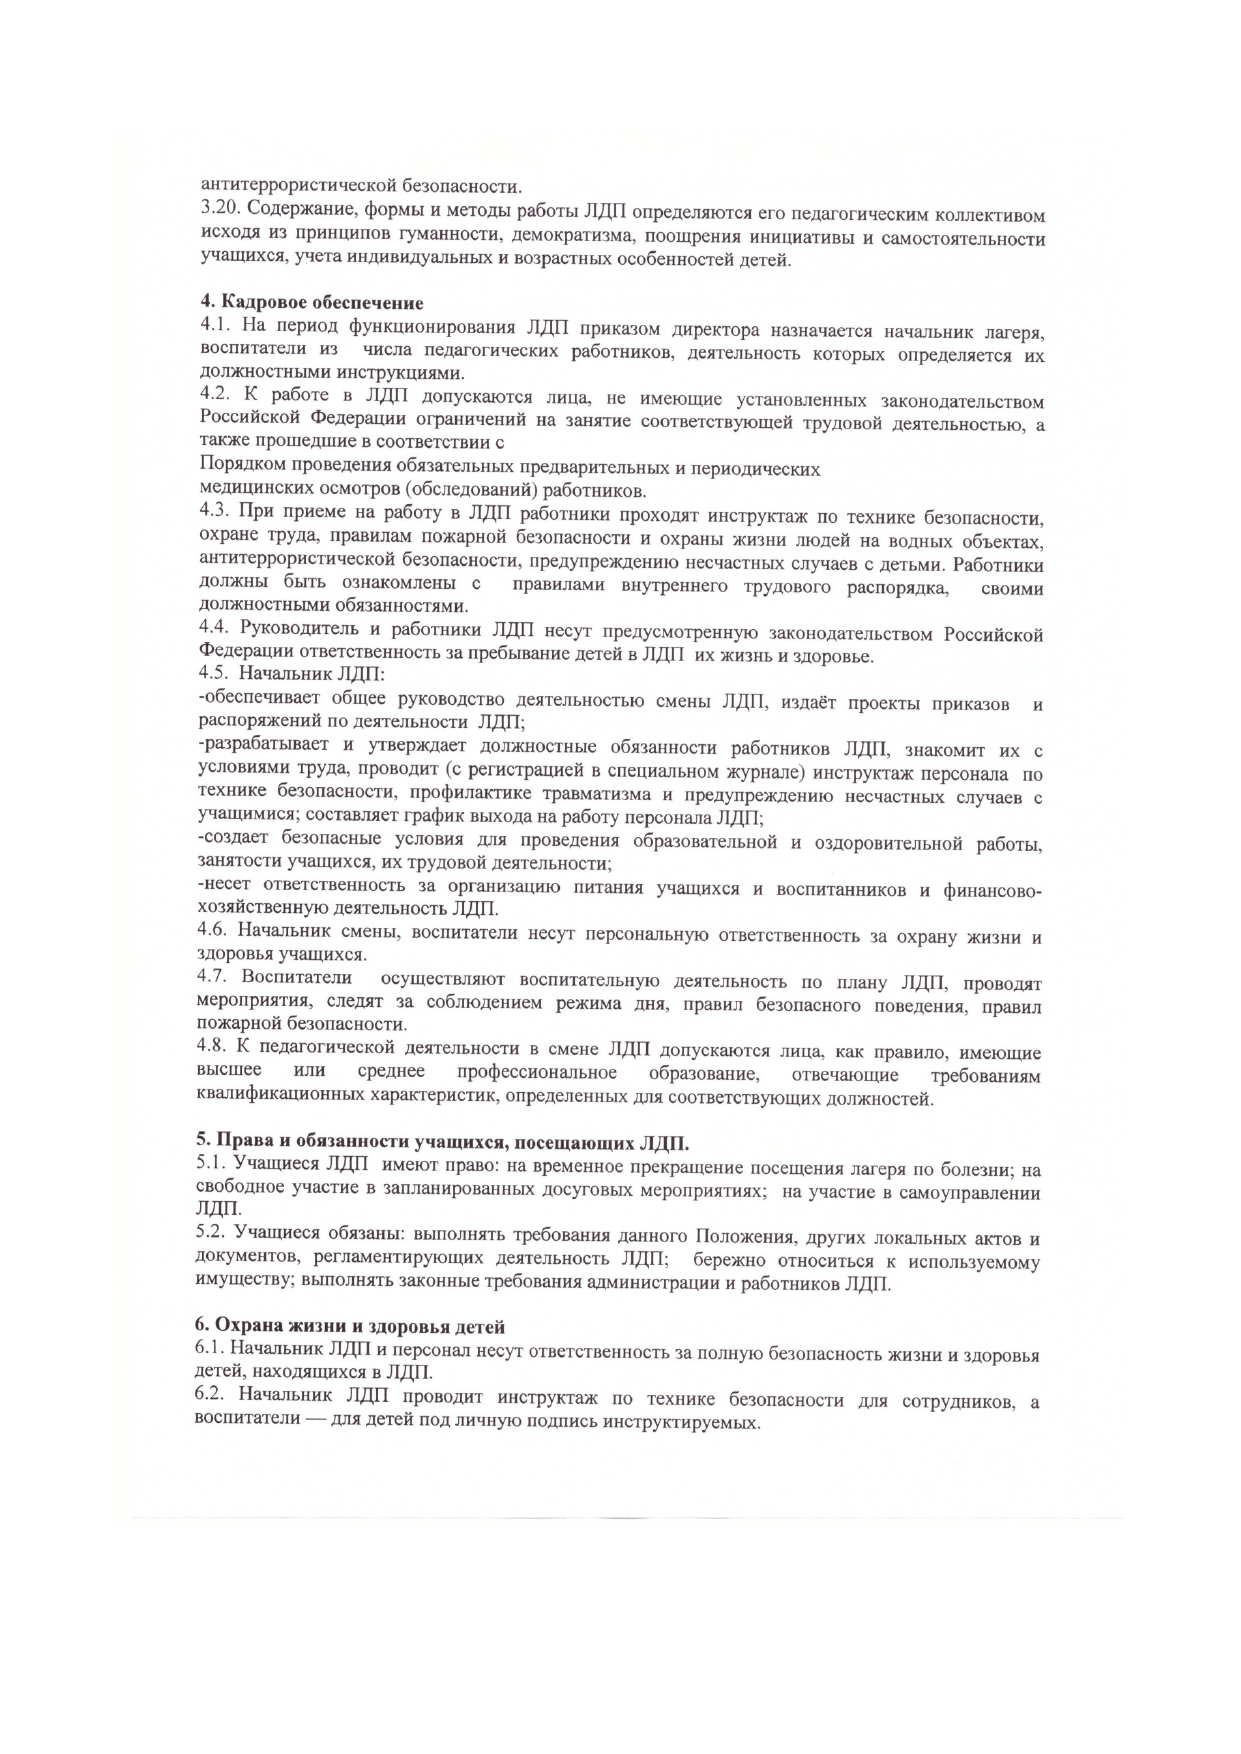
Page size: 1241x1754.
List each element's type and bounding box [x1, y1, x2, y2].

picture [103, 118, 1133, 1535]
